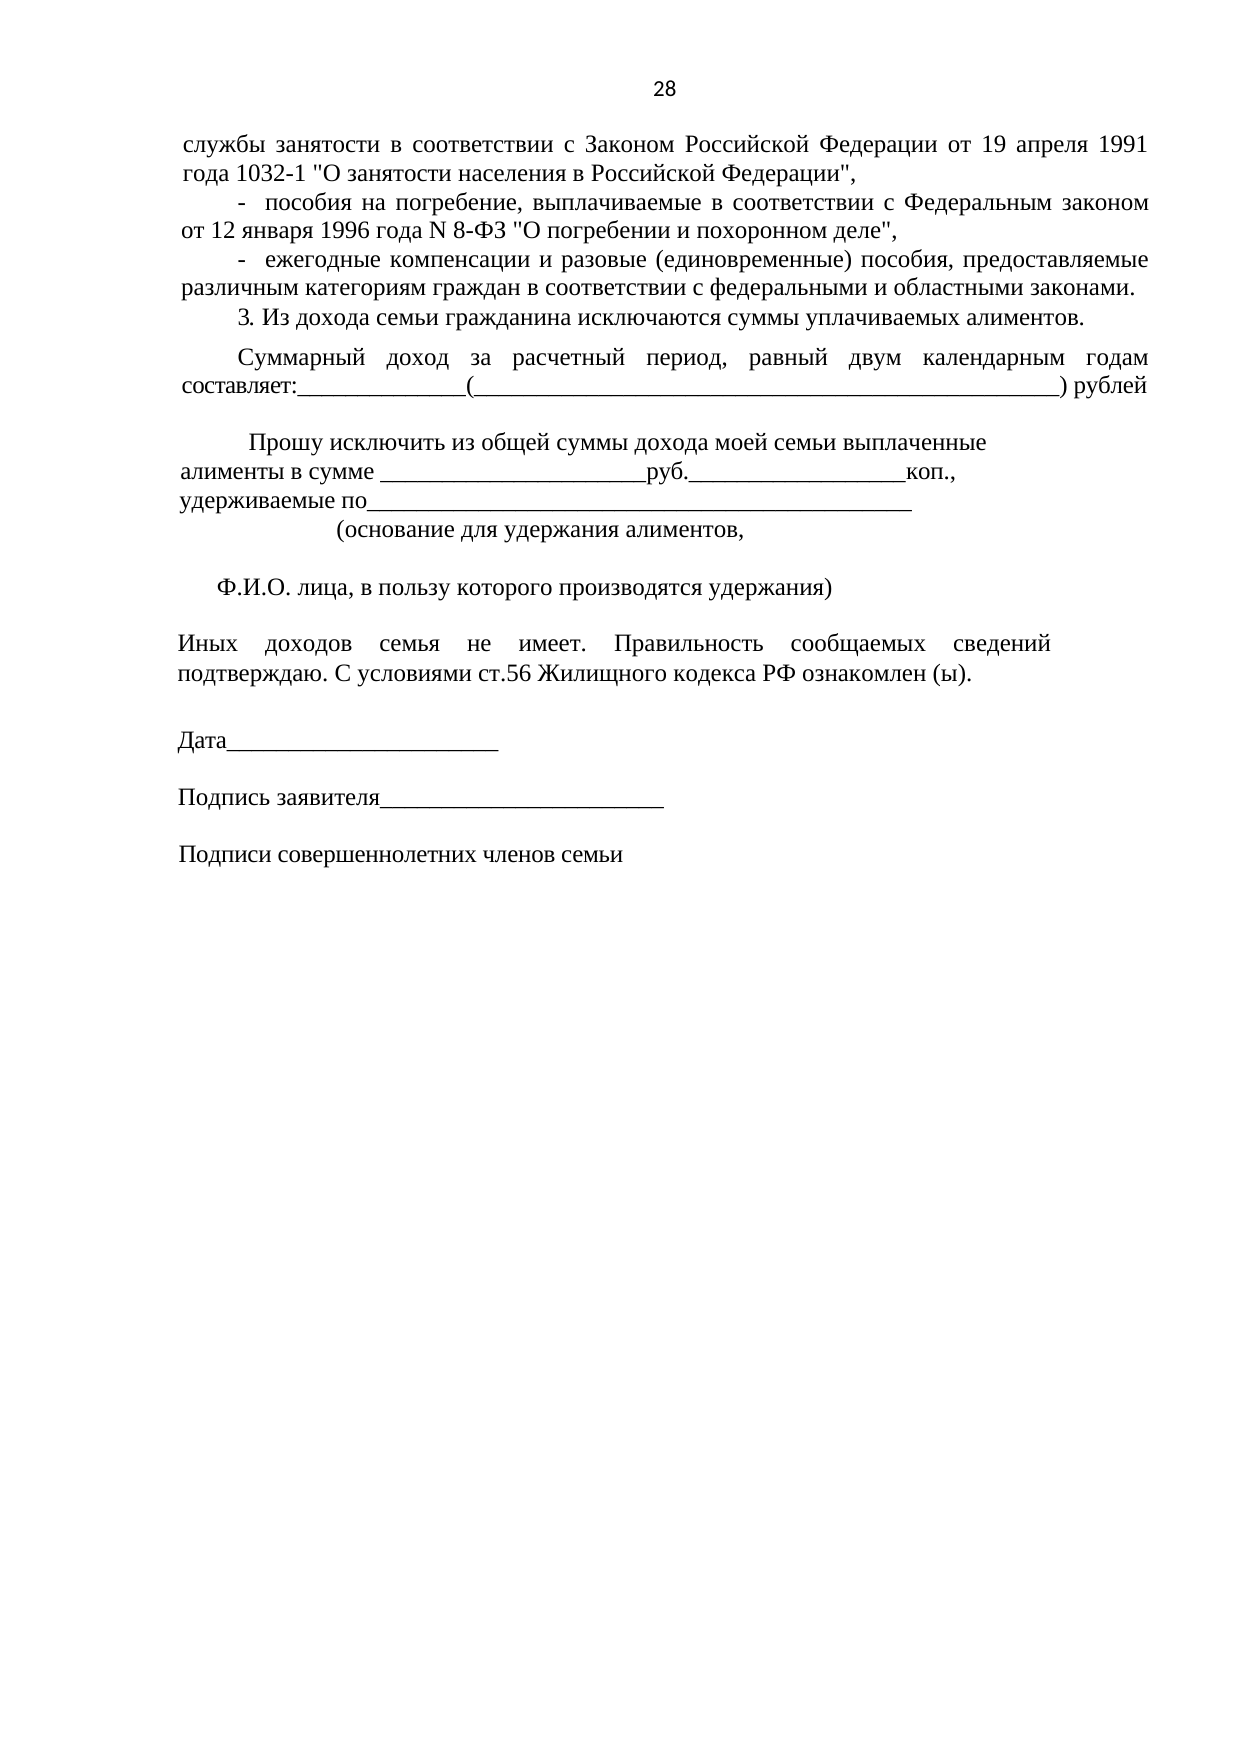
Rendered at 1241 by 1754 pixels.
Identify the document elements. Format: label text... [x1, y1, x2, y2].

text удерживаемые по [179, 485, 1152, 514]
text Подпись заявителя [178, 782, 1152, 810]
list ежегодные компенсации и разовые (единовременные) пособия, предоставляемые различным категориям граждан в соответствии с федеральными и областными законами. [181, 244, 1149, 302]
text (основание для удержания алиментов, [336, 514, 1152, 543]
text Подписи совершеннолетних членов семьи [178, 839, 1152, 868]
text Прошу исключить из общей суммы дохода моей семьи выплаченные [248, 427, 1152, 456]
text Дата [177, 725, 1152, 753]
text 3. Из дохода семьи гражданина исключаются суммы уплачиваемых алиментов. [237, 302, 1152, 331]
text Суммарный доход за расчетный период, равный двум календарным годам составляет: ( ) рублей [181, 343, 1149, 399]
text алименты в сумме ____ руб. коп., [180, 456, 1152, 485]
text Иных доходов семья не имеет. Правильность сообщаемых сведений подтверждаю. С условиями ст.56 Жилищного кодекса РФ ознакомлен (ы). [177, 628, 1052, 687]
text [183, 130, 1150, 187]
text Ф.И.О. лица, в пользу которого производятся удержания) [217, 572, 1152, 601]
list пособия на погребение, выплачиваемые в соответствии с Федеральным законом от 12 января 1996 года N 8-ФЗ "О погребении и похоронном деле", [181, 187, 1150, 244]
